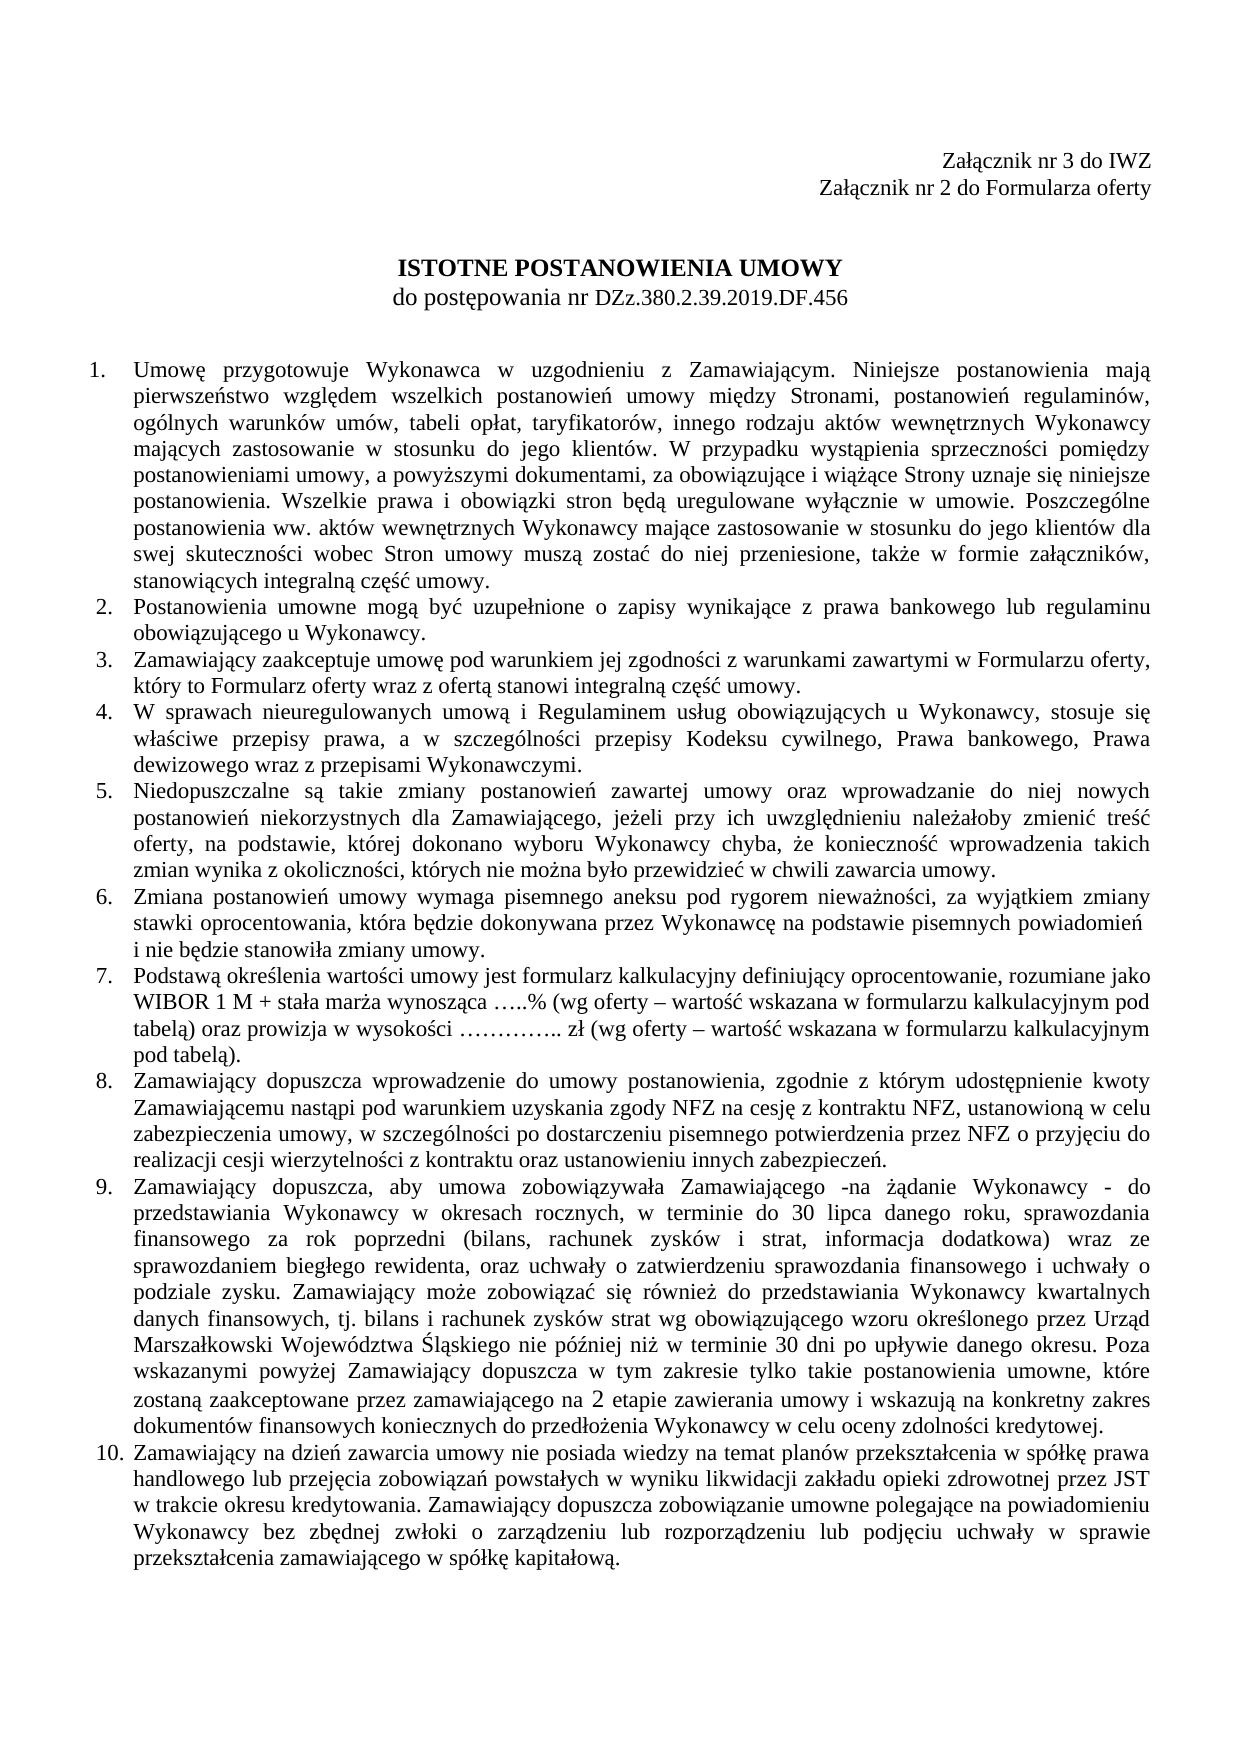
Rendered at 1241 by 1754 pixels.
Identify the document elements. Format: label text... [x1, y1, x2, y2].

list Zmiana postanowień umowy wymaga pisemnego aneksu pod rygorem nieważności, za wyjątkiem zmiany stawki oprocentowania, która będzie dokonywana przez Wykonawcę na podstawie pisemnych powiadomień i nie będzie stanowiła zmiany umowy. [96, 883, 1152, 962]
list Niedopuszczalne są takie zmiany postanowień zawartej umowy oraz wprowadzanie do niej nowych postanowień niekorzystnych dla Zamawiającego, jeżeli przy ich uwzględnieniu należałoby zmienić treść oferty, na podstawie, której dokonano wyboru Wykonawcy chyba, że konieczność wprowadzenia takich zmian wynika z okoliczności, których nie można było przewidzieć w chwili zawarcia umowy. [96, 777, 1152, 883]
list Zamawiający na dzień zawarcia umowy nie posiada wiedzy na temat planów przekształcenia w spółkę prawa handlowego lub przejęcia zobowiązań powstałych w wyniku likwidacji zakładu opieki zdrowotnej przez JST w trakcie okresu kredytowania. Zamawiający dopuszcza zobowiązanie umowne polegające na powiadomieniu Wykonawcy bez zbędnej zwłoki o zarządzeniu lub rozporządzeniu lub podjęciu uchwały w sprawie przekształcenia zamawiającego w spółkę kapitałową. [96, 1439, 1152, 1571]
text ISTOTNE POSTANOWIENIA UMOWY [89, 253, 1152, 282]
list Zamawiający dopuszcza wprowadzenie do umowy postanowienia, zgodnie z którym udostępnienie kwoty Zamawiającemu nastąpi pod warunkiem uzyskania zgody NFZ na cesję z kontraktu NFZ, ustanowioną w celu zabezpieczenia umowy, w szczególności po dostarczeniu pisemnego potwierdzenia przez NFZ o przyjęciu do realizacji cesji wierzytelności z kontraktu oraz ustanowieniu innych zabezpieczeń. [96, 1067, 1152, 1173]
list Zamawiający zaakceptuje umowę pod warunkiem jej zgodności z warunkami zawartymi w Formularzu oferty, który to Formularz oferty wraz z ofertą stanowi integralną część umowy. [96, 646, 1152, 698]
list Umowę przygotowuje Wykonawca w uzgodnieniu z Zamawiającym. Niniejsze postanowienia mają pierwszeństwo względem wszelkich postanowień umowy między Stronami, postanowień regulaminów, ogólnych warunków umów, tabeli opłat, taryfikatorów, innego rodzaju aktów wewnętrznych Wykonawcy mających zastosowanie w stosunku do jego klientów. W przypadku wystąpienia sprzeczności pomiędzy postanowieniami umowy, a powyższymi dokumentami, za obowiązujące i wiążące Strony uznaje się niniejsze postanowienia. Wszelkie prawa i obowiązki stron będą uregulowane wyłącznie w umowie. Poszczególne postanowienia ww. aktów wewnętrznych Wykonawcy mające zastosowanie w stosunku do jego klientów dla swej skuteczności wobec Stron umowy muszą zostać do niej przeniesione, także w formie załączników, stanowiących integralną część umowy. [89, 356, 1152, 593]
text Załącznik nr 3 do IWZ [89, 148, 1152, 174]
list W sprawach nieuregulowanych umową i Regulaminem usług obowiązujących u Wykonawcy, stosuje się właściwe przepisy prawa, a w szczególności przepisy Kodeksu cywilnego, Prawa bankowego, Prawa dewizowego wraz z przepisami Wykonawczymi. [96, 698, 1152, 777]
list Postanowienia umowne mogą być uzupełnione o zapisy wynikające z prawa bankowego lub regulaminu obowiązującego u Wykonawcy. [96, 593, 1152, 646]
text Załącznik nr 2 do Formularza oferty [89, 174, 1152, 200]
list Podstawą określenia wartości umowy jest formularz kalkulacyjny definiujący oprocentowanie, rozumiane jako WIBOR 1 M + stała marża wynosząca …..% (wg oferty – wartość wskazana w formularzu kalkulacyjnym pod tabelą) oraz prowizja w wysokości ………….. zł (wg oferty – wartość wskazana w formularzu kalkulacyjnym pod tabelą). [96, 962, 1152, 1067]
list Zamawiający dopuszcza, aby umowa zobowiązywała Zamawiającego -na żądanie Wykonawcy - do przedstawiania Wykonawcy w okresach rocznych, w terminie do 30 lipca danego roku, sprawozdania finansowego za rok poprzedni (bilans, rachunek zysków i strat, informacja dodatkowa) wraz ze sprawozdaniem biegłego rewidenta, oraz uchwały o zatwierdzeniu sprawozdania finansowego i uchwały o podziale zysku. Zamawiający może zobowiązać się również do przedstawiania Wykonawcy kwartalnych danych finansowych, tj. bilans i rachunek zysków strat wg obowiązującego wzoru określonego przez Urząd Marszałkowski Województwa Śląskiego nie później niż w terminie 30 dni po upływie danego okresu. Poza wskazanymi powyżej Zamawiający dopuszcza w tym zakresie tylko takie postanowienia umowne, które zostaną zaakceptowane przez zamawiającego na 2 etapie zawierania umowy i wskazują na konkretny zakres dokumentów finansowych koniecznych do przedłożenia Wykonawcy w celu oceny zdolności kredytowej. [96, 1173, 1152, 1439]
text do postępowania nr DZz.380.2.39.2019.DF.456 [89, 282, 1152, 311]
